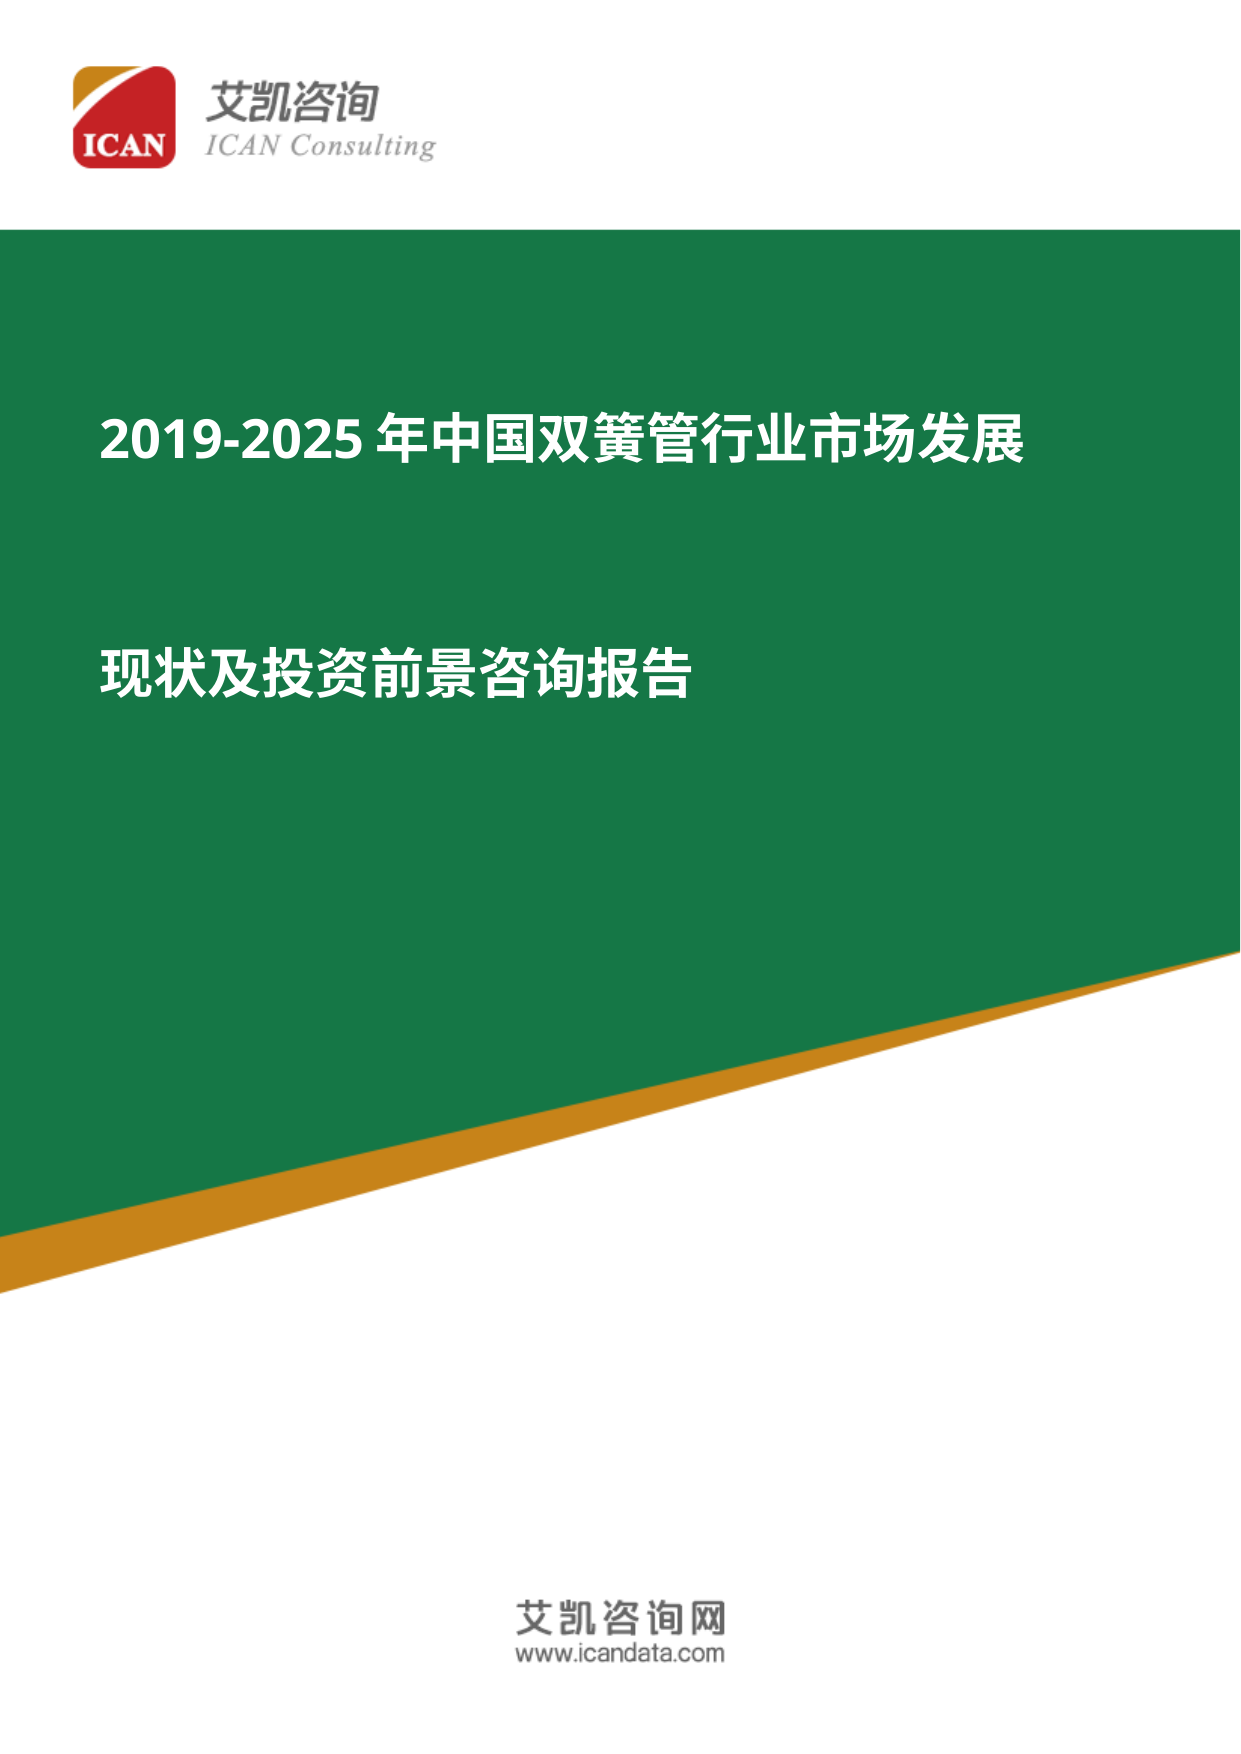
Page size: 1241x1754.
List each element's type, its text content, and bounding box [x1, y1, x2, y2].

picture [0, 5, 1241, 1754]
subtitle 2019-2025年中国双簧管行业市场发展现状及投资前景咨询报告 [99, 386, 1053, 718]
